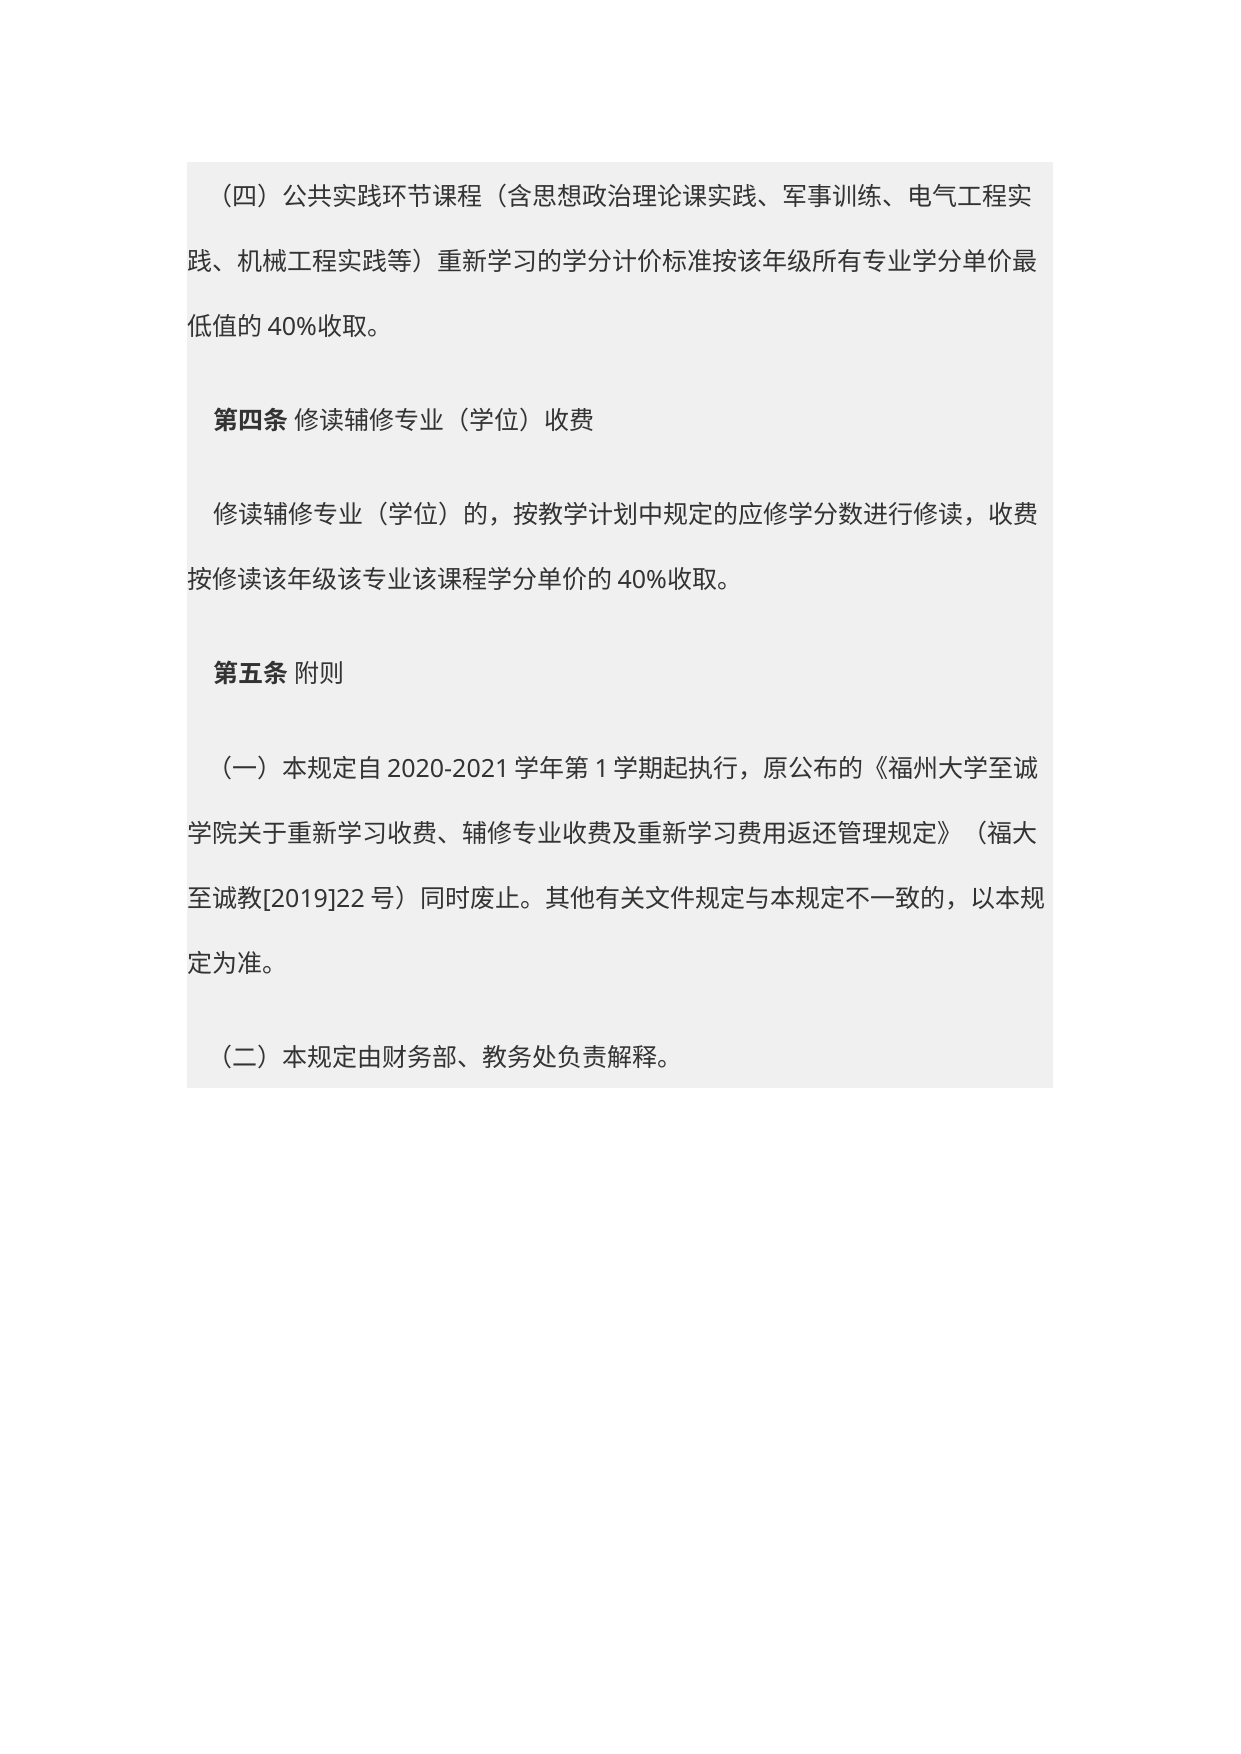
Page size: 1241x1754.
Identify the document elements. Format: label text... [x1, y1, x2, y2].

text 修读辅修专业（学位）的，按教学计划中规定的应修学分数进行修读，收费按修读该年级该专业该课程学分单价的40%收取。 [187, 480, 1053, 610]
text 第四条 修读辅修专业（学位）收费 [187, 386, 1053, 451]
text （二）本规定由财务部、教务处负责解释。 [187, 1023, 1053, 1088]
text （一）本规定自2020-2021学年第1学期起执行，原公布的《福州大学至诚学院关于重新学习收费、辅修专业收费及重新学习费用返还管理规定》（福大至诚教[2019]22号）同时废止。其他有关文件规定与本规定不一致的，以本规定为准。 [187, 734, 1053, 994]
text 第五条 附则 [187, 639, 1053, 704]
text （四）公共实践环节课程（含思想政治理论课实践、军事训练、电气工程实践、机械工程实践等）重新学习的学分计价标准按该年级所有专业学分单价最低值的40%收取。 [187, 162, 1053, 357]
